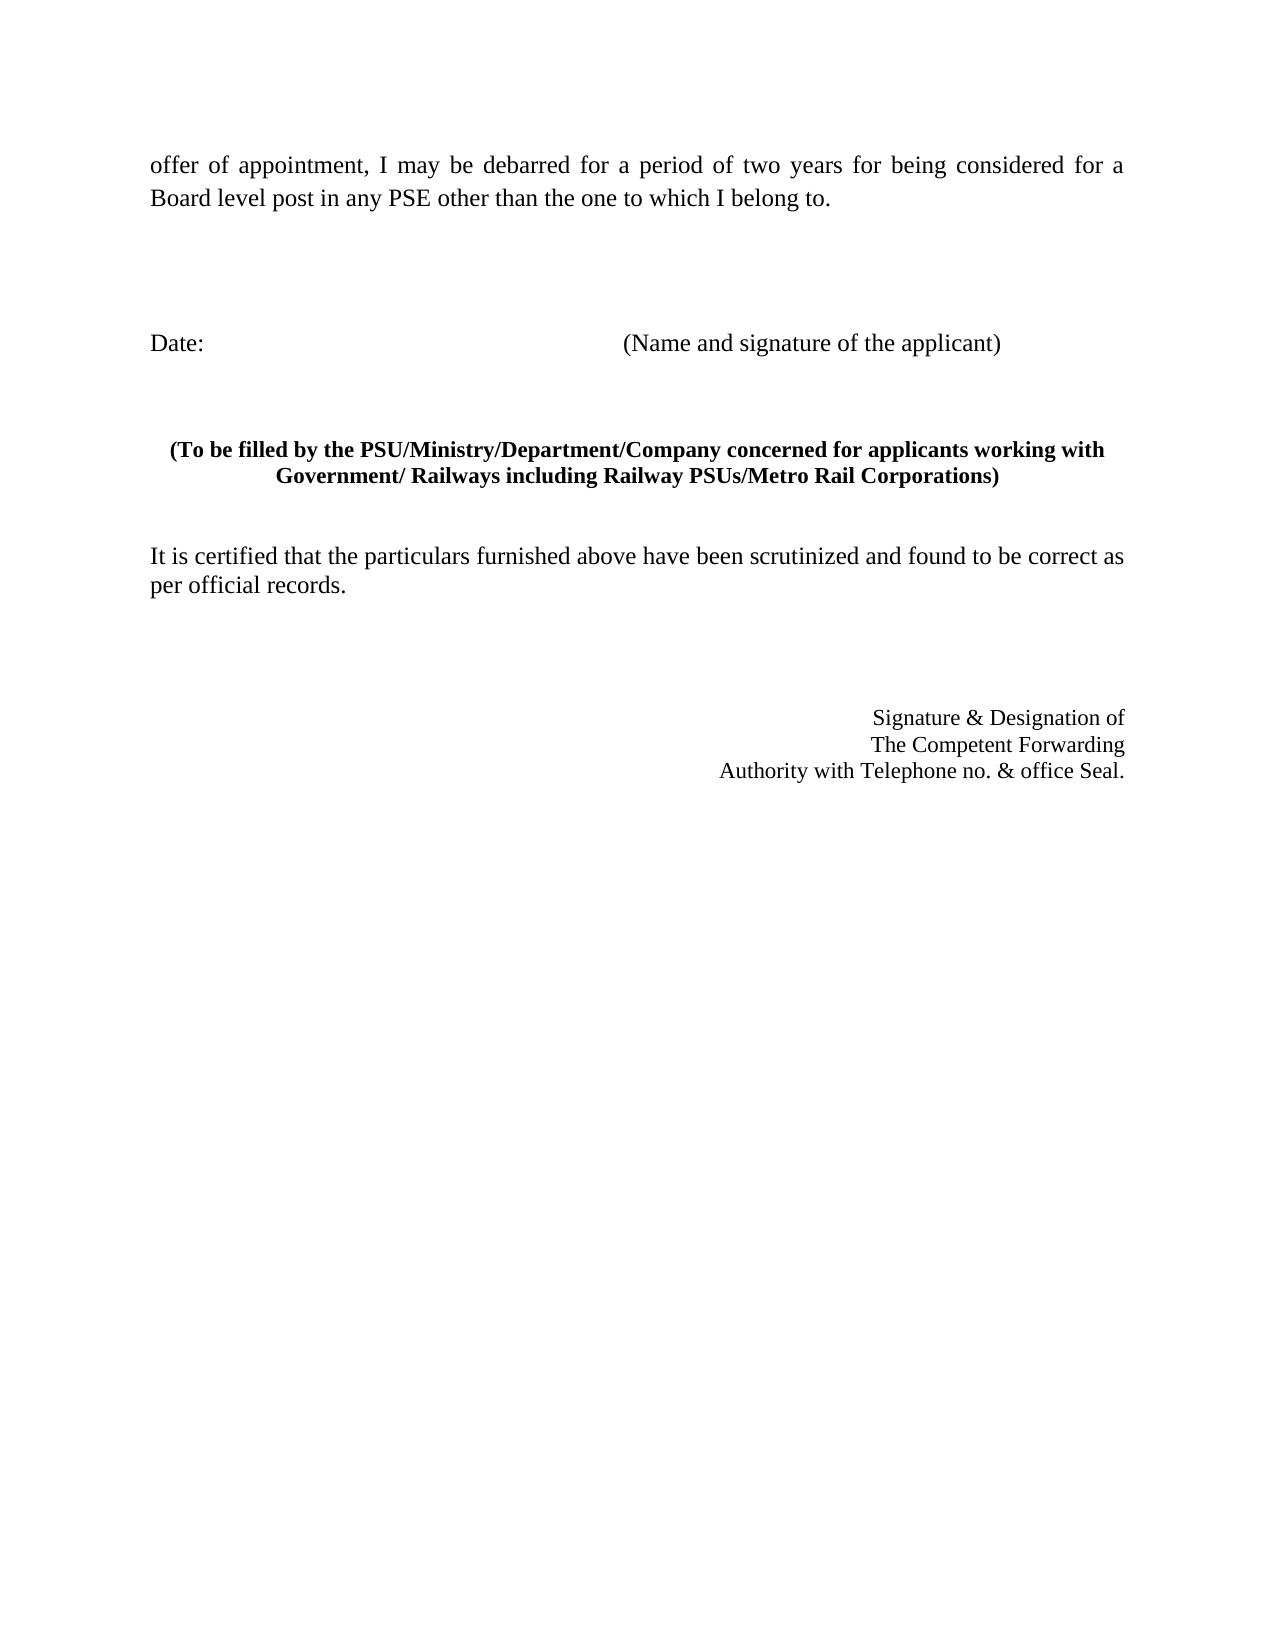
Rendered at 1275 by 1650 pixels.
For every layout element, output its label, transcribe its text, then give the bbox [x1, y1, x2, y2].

text Signature & Designation of [150, 704, 1125, 731]
text The Competent Forwarding [150, 731, 1125, 757]
text Date: (Name and signature of the applicant) [150, 328, 1125, 357]
text Authority with Telephone no. & office Seal. [150, 757, 1125, 783]
text It is certified that the particulars furnished above have been scrutinized and found to be correct as per official records. [150, 541, 1125, 599]
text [150, 150, 1125, 212]
text (To be filled by the PSU/Ministry/Department/Company concerned for applicants working with Government/ Railways including Railway PSUs/Metro Rail Corporations) [150, 436, 1125, 489]
